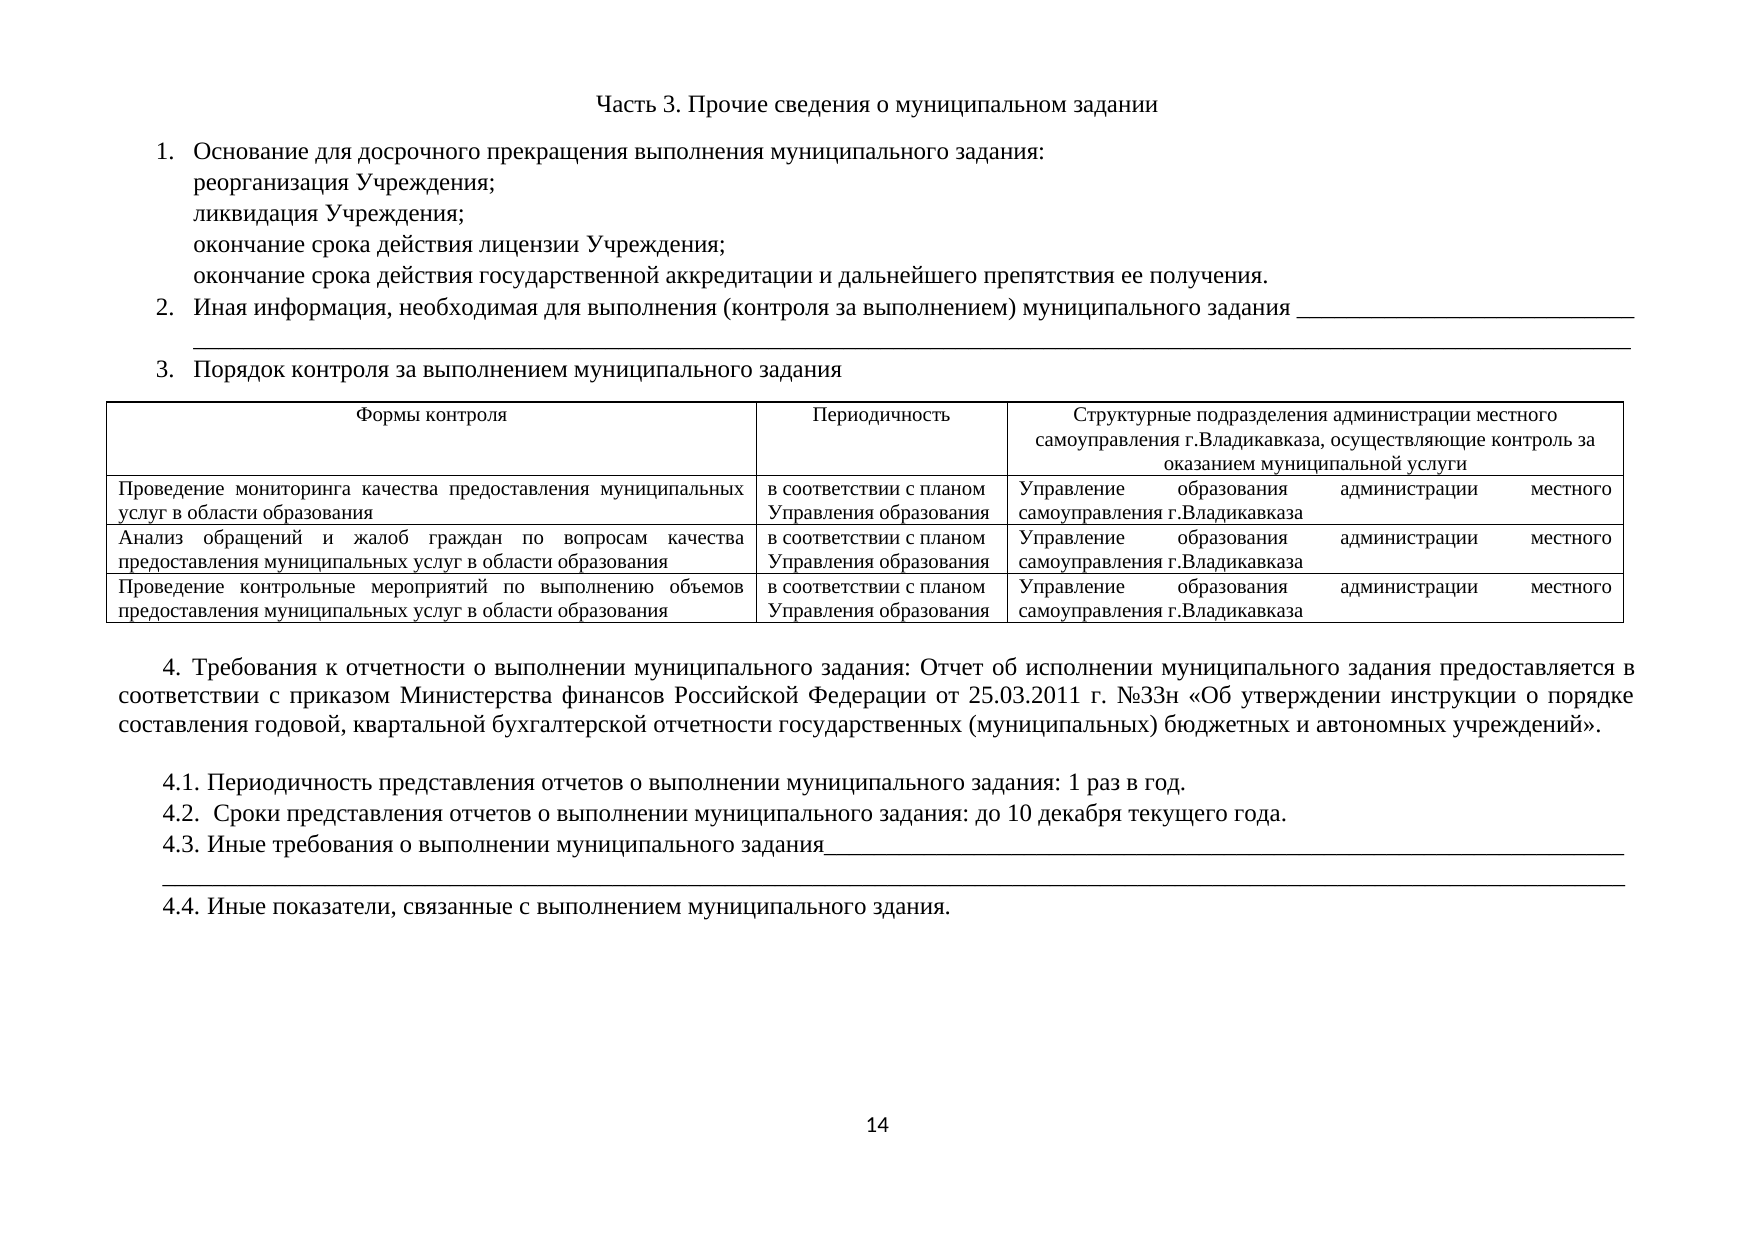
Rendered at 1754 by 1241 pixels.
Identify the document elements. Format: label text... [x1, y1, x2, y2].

table_cell Проведение мониторинга качества предоставления муниципальных услуг в области образования [107, 476, 756, 524]
table_header Периодичность [757, 403, 1007, 474]
list Иные показатели, связанные с выполнением муниципального здания. [118, 891, 1636, 920]
table_cell в соответствии с планом Управления образования [757, 574, 1007, 622]
table_cell Управление образования администрации местного самоуправления г.Владикавказа [1008, 476, 1623, 524]
list ликвидация Учреждения; [193, 198, 1636, 227]
list _____________________________________________________________________________________________________________________ [162, 860, 1636, 889]
list Основание для досрочного прекращения выполнения муниципального задания: [156, 136, 1636, 165]
table_cell Анализ обращений и жалоб граждан по вопросам качества предоставления муниципальных услуг в области образования [107, 525, 756, 573]
list Периодичность представления отчетов о выполнении муниципального задания: 1 раз в год. [118, 767, 1636, 796]
list Сроки представления отчетов о выполнении муниципального задания: до 10 декабря текущего года. [118, 798, 1636, 827]
table_cell в соответствии с планом Управления образования [757, 476, 1007, 524]
list Порядок контроля за выполнением муниципального задания [156, 354, 1636, 382]
list Иная информация, необходимая для выполнения (контроля за выполнением) муниципального задания ___________________________ [156, 292, 1636, 320]
list Требования к отчетности о выполнении муниципального задания: Отчет об исполнении муниципального задания предоставляется в соответствии с приказом Министерства финансов Российской Федерации от 25.03.2011 г. №33н «Об утверждении инструкции о порядке составления годовой, квартальной бухгалтерской отчетности государственных (муниципальных) бюджетных и автономных учреждений». [118, 652, 1636, 738]
table_cell Управление образования администрации местного самоуправления г.Владикавказа [1008, 574, 1623, 622]
list реорганизация Учреждения; [193, 167, 1636, 196]
list ___________________________________________________________________________________________________________________ [193, 323, 1636, 351]
table_header Структурные подразделения администрации местного самоуправления г.Владикавказа, осуществляющие контроль за оказанием муниципальной услуги [1008, 403, 1623, 474]
table_cell в соответствии с планом Управления образования [757, 525, 1007, 573]
list окончание срока действия государственной аккредитации и дальнейшего препятствия ее получения. [193, 261, 1636, 289]
table_cell Проведение контрольные мероприятий по выполнению объемов предоставления муниципальных услуг в области образования [107, 574, 756, 622]
list окончание срока действия лицензии Учреждения; [193, 229, 1636, 258]
list Иные требования о выполнении муниципального задания________________________________________________________________ [118, 829, 1636, 858]
table_header Формы контроля [107, 403, 756, 474]
table_cell Управление образования администрации местного самоуправления г.Владикавказа [1008, 525, 1623, 573]
text Часть 3. Прочие сведения о муниципальном задании [118, 89, 1636, 117]
